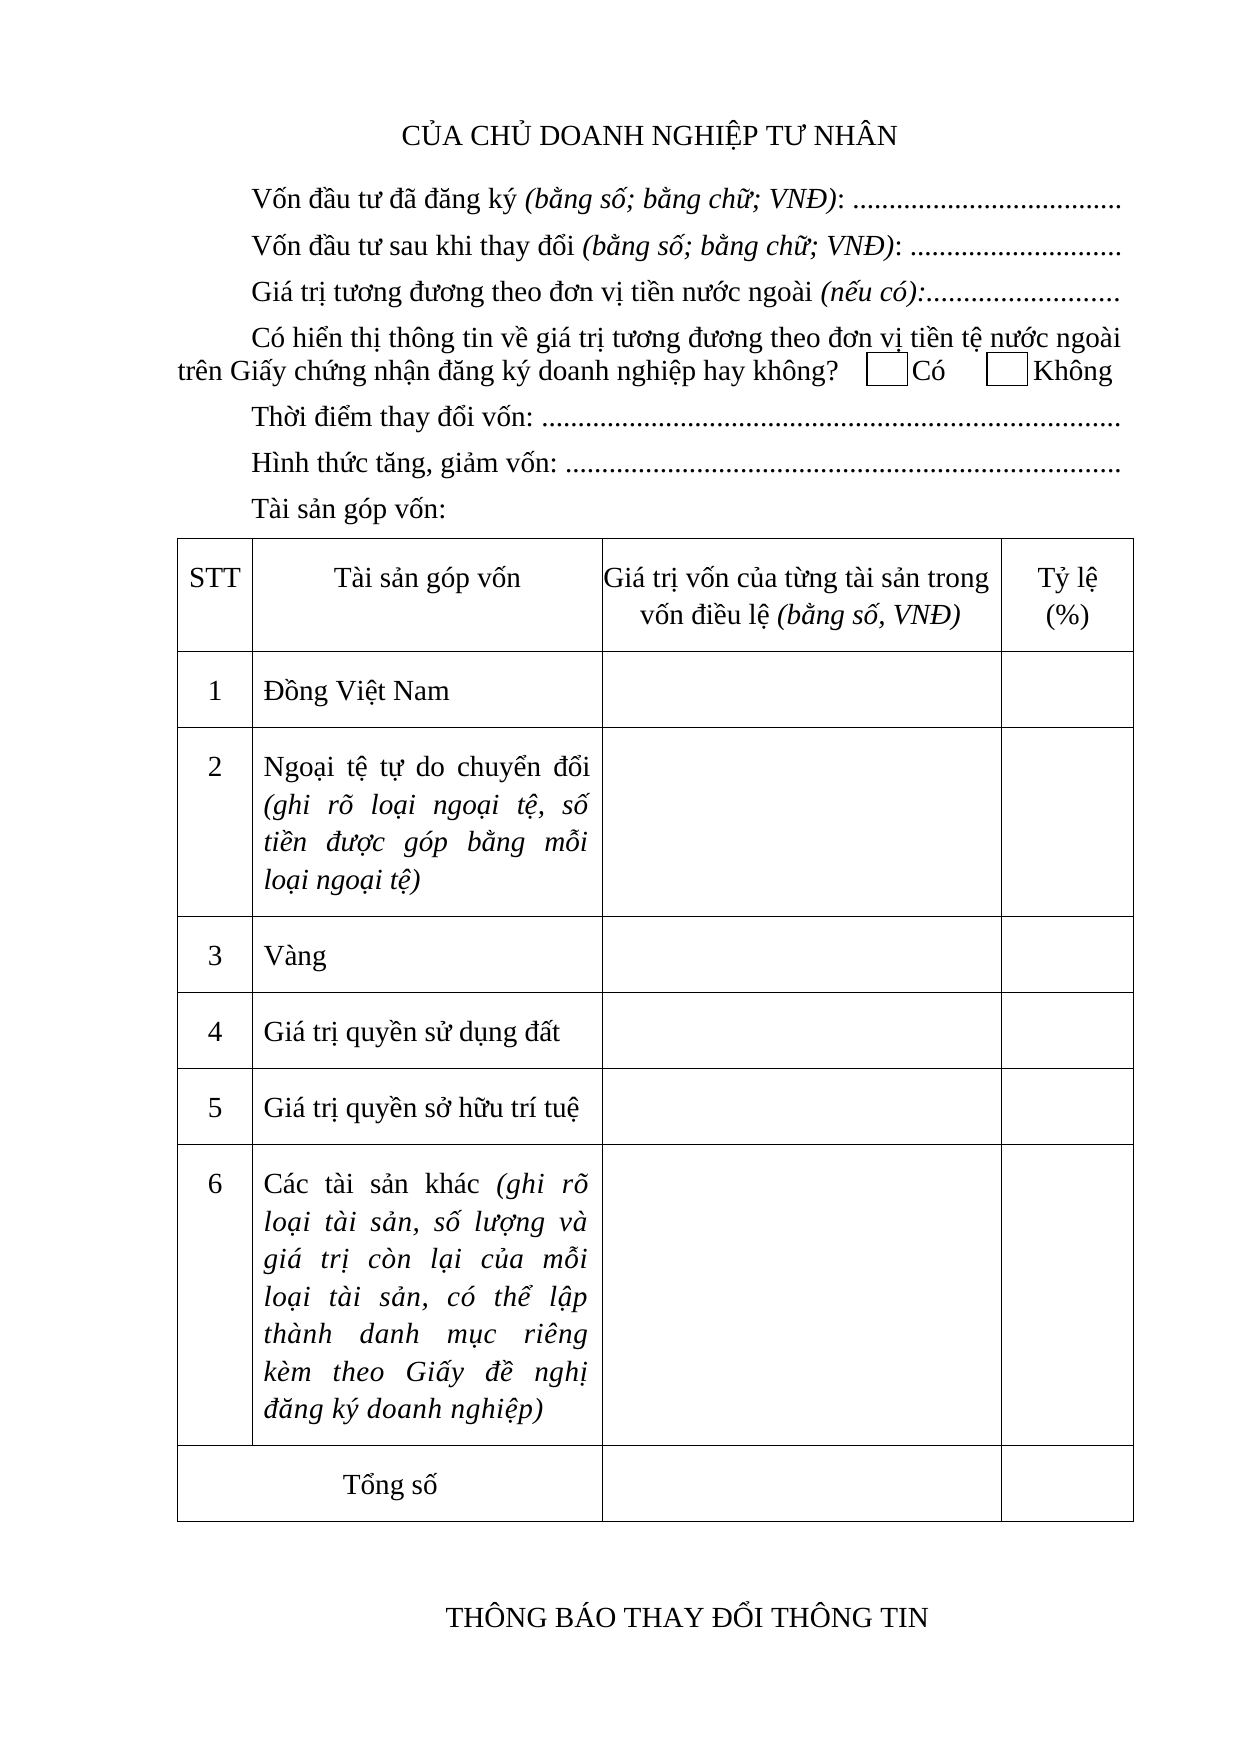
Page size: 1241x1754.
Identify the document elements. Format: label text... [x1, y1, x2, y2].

text Tài sản góp vốn: [177, 491, 1122, 525]
table_header Giá trị vốn của từng tài sản trong vốn điều lệ (bằng số, VNĐ) [603, 539, 1001, 651]
table_header Tỷ lệ (%) [1002, 539, 1133, 651]
table_cell Vàng [253, 917, 602, 992]
table_cell Ngoại tệ tự do chuyển đổi (ghi rõ loại ngoại tệ, số tiền được góp bằng mỗi loại ngoại tệ) [253, 728, 602, 916]
table_cell 5 [178, 1069, 252, 1144]
table_cell [603, 1145, 1001, 1445]
table_cell 3 [178, 917, 252, 992]
text Vốn đầu tư đã đăng ký (bằng số; bằng chữ; VNĐ): [177, 182, 1122, 215]
table_cell [1002, 728, 1133, 916]
table_cell 4 [178, 993, 252, 1068]
text Có hiển thị thông tin về giá trị tương đương theo đơn vị tiền tệ nước ngoài trên Giấy chứng nhận đăng ký doanh nghiệp hay không? Có Không [177, 320, 1122, 387]
table_cell Giá trị quyền sử dụng đất [253, 993, 602, 1068]
text Giá trị tương đương theo đơn vị tiền nước ngoài (nếu có): [177, 274, 1122, 307]
table_cell [603, 652, 1001, 727]
table_cell [603, 728, 1001, 916]
text CỦA CHỦ DOANH NGHIỆP TƯ NHÂN [177, 118, 1122, 152]
table_cell Tổng số [178, 1446, 602, 1521]
table_cell [1002, 1446, 1133, 1521]
table_cell [1002, 652, 1133, 727]
table_cell [603, 1446, 1001, 1521]
table_cell Đồng Việt Nam [253, 652, 602, 727]
text Thời điểm thay đổi vốn: [177, 399, 1122, 433]
table_cell [1002, 993, 1133, 1068]
table_header Tài sản góp vốn [253, 539, 602, 651]
text THÔNG BÁO THAY ĐỔI THÔNG TIN [177, 1598, 1122, 1635]
table_cell Giá trị quyền sở hữu trí tuệ [253, 1069, 602, 1144]
table_cell [1002, 917, 1133, 992]
table_cell [603, 1069, 1001, 1144]
text Hình thức tăng, giảm vốn: [177, 445, 1122, 479]
text Vốn đầu tư sau khi thay đổi (bằng số; bằng chữ; VNĐ): [177, 228, 1122, 261]
table_cell [603, 993, 1001, 1068]
table_cell [603, 917, 1001, 992]
table_header STT [178, 539, 252, 651]
table_cell Các tài sản khác (ghi rõ loại tài sản, số lượng và giá trị còn lại của mỗi loại tài sản, có thể lập thành danh mục riêng kèm theo Giấy đề nghị đăng ký doanh nghiệp) [253, 1145, 602, 1445]
table_cell 1 [178, 652, 252, 727]
table_cell [1002, 1069, 1133, 1144]
table_cell 6 [178, 1145, 252, 1445]
table_cell [1002, 1145, 1133, 1445]
table_cell 2 [178, 728, 252, 916]
